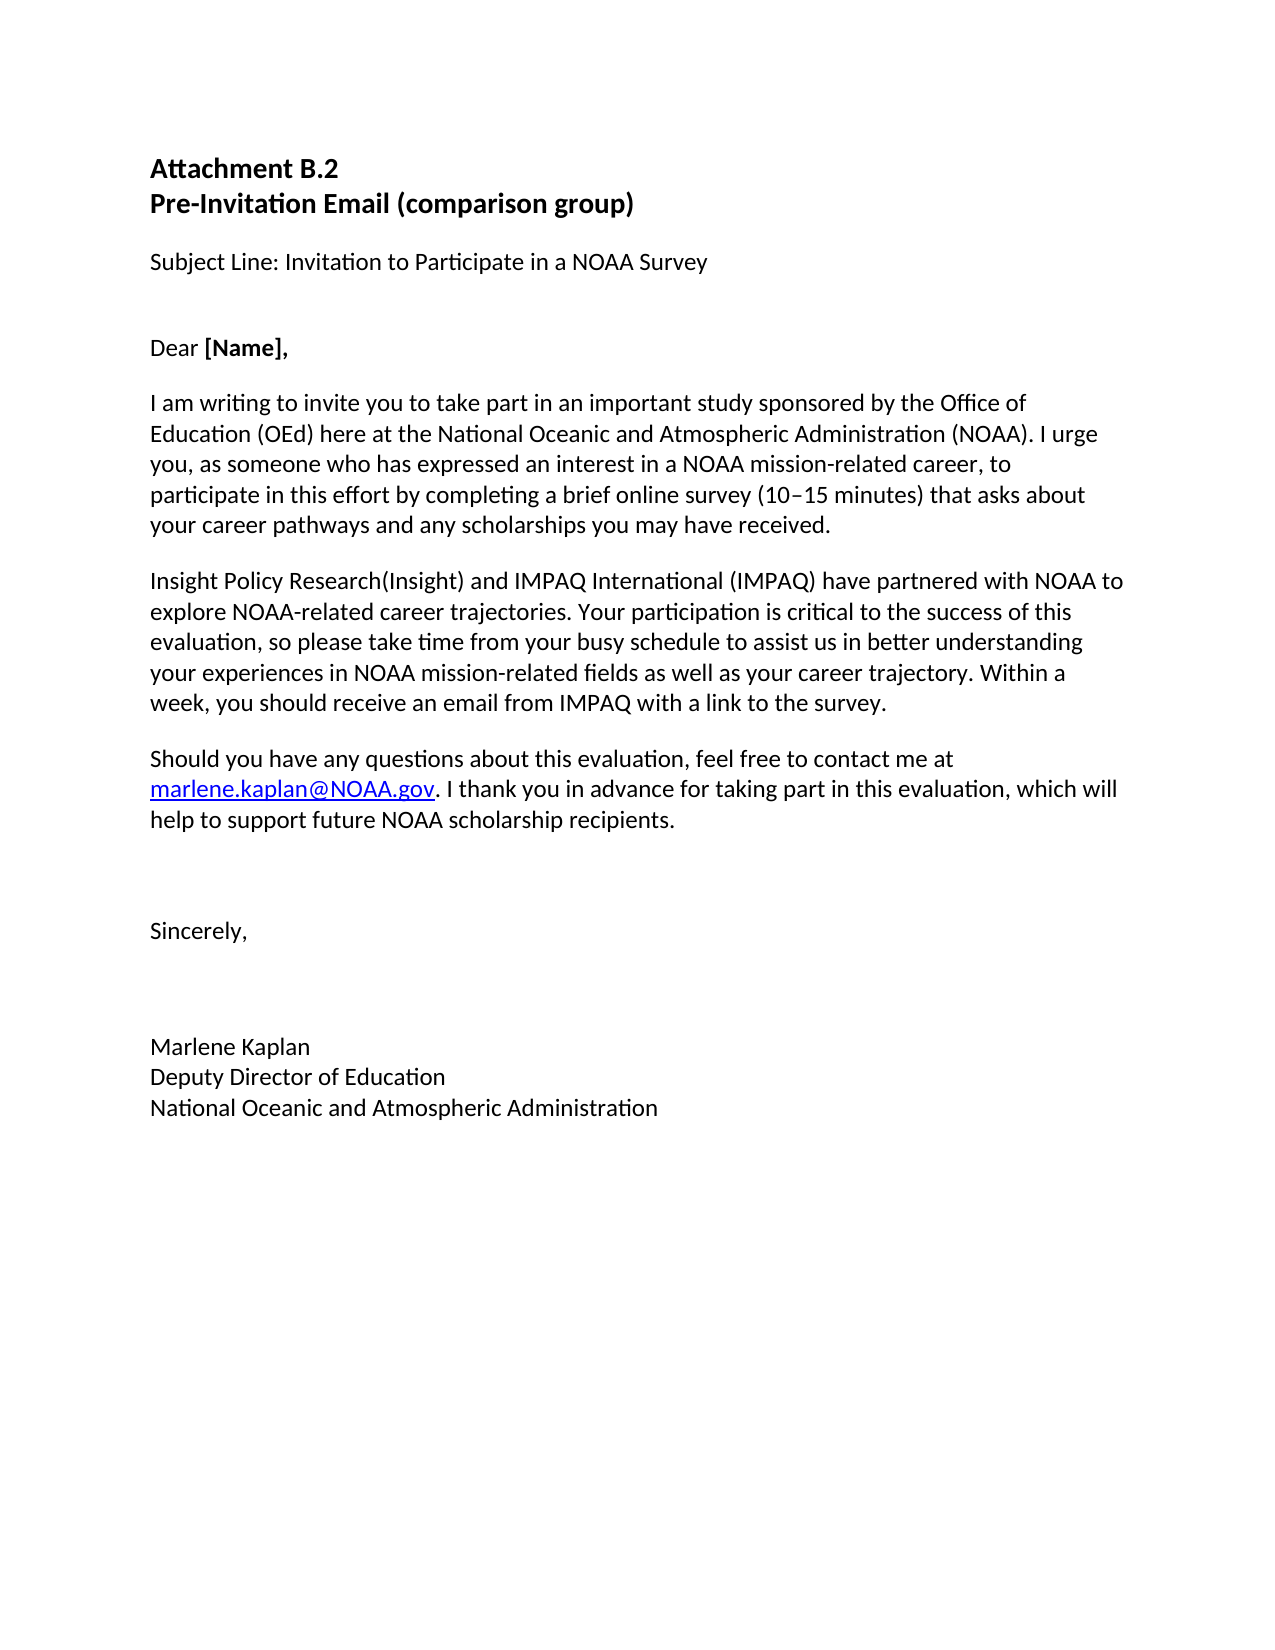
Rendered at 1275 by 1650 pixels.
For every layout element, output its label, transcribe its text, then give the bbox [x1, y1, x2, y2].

text Should you have any questions about this evaluation, feel free to contact me at marlene.kaplan@NOAA.gov. I thank you in advance for taking part in this evaluation, which will help to support future NOAA scholarship recipients. [150, 743, 1125, 834]
text Subject Line: Invitation to Participate in a NOAA Survey [150, 246, 1125, 277]
text Attachment B.2 Pre-Invitation Email (comparison group) [150, 150, 1125, 221]
text I am writing to invite you to take part in an important study sponsored by the Office of Education (OEd) here at the National Oceanic and Atmospheric Administration (NOAA). I urge you, as someone who has expressed an interest in a NOAA mission-related career, to participate in this effort by completing a brief online survey (10–15 minutes) that asks about your career pathways and any scholarships you may have received. [150, 387, 1125, 540]
text Marlene Kaplan [150, 1031, 1125, 1061]
text Sincerely, [150, 915, 1125, 945]
text Insight Policy Research(Insight) and IMPAQ International (IMPAQ) have partnered with NOAA to explore NOAA-related career trajectories. Your participation is critical to the success of this evaluation, so please take time from your busy schedule to assist us in better understanding your experiences in NOAA mission-related fields as well as your career trajectory. Within a week, you should receive an email from IMPAQ with a link to the survey. [150, 565, 1125, 718]
text Dear [Name], [150, 332, 1125, 362]
text Deputy Director of Education [150, 1061, 1125, 1092]
text National Oceanic and Atmospheric Administration [150, 1092, 1125, 1122]
